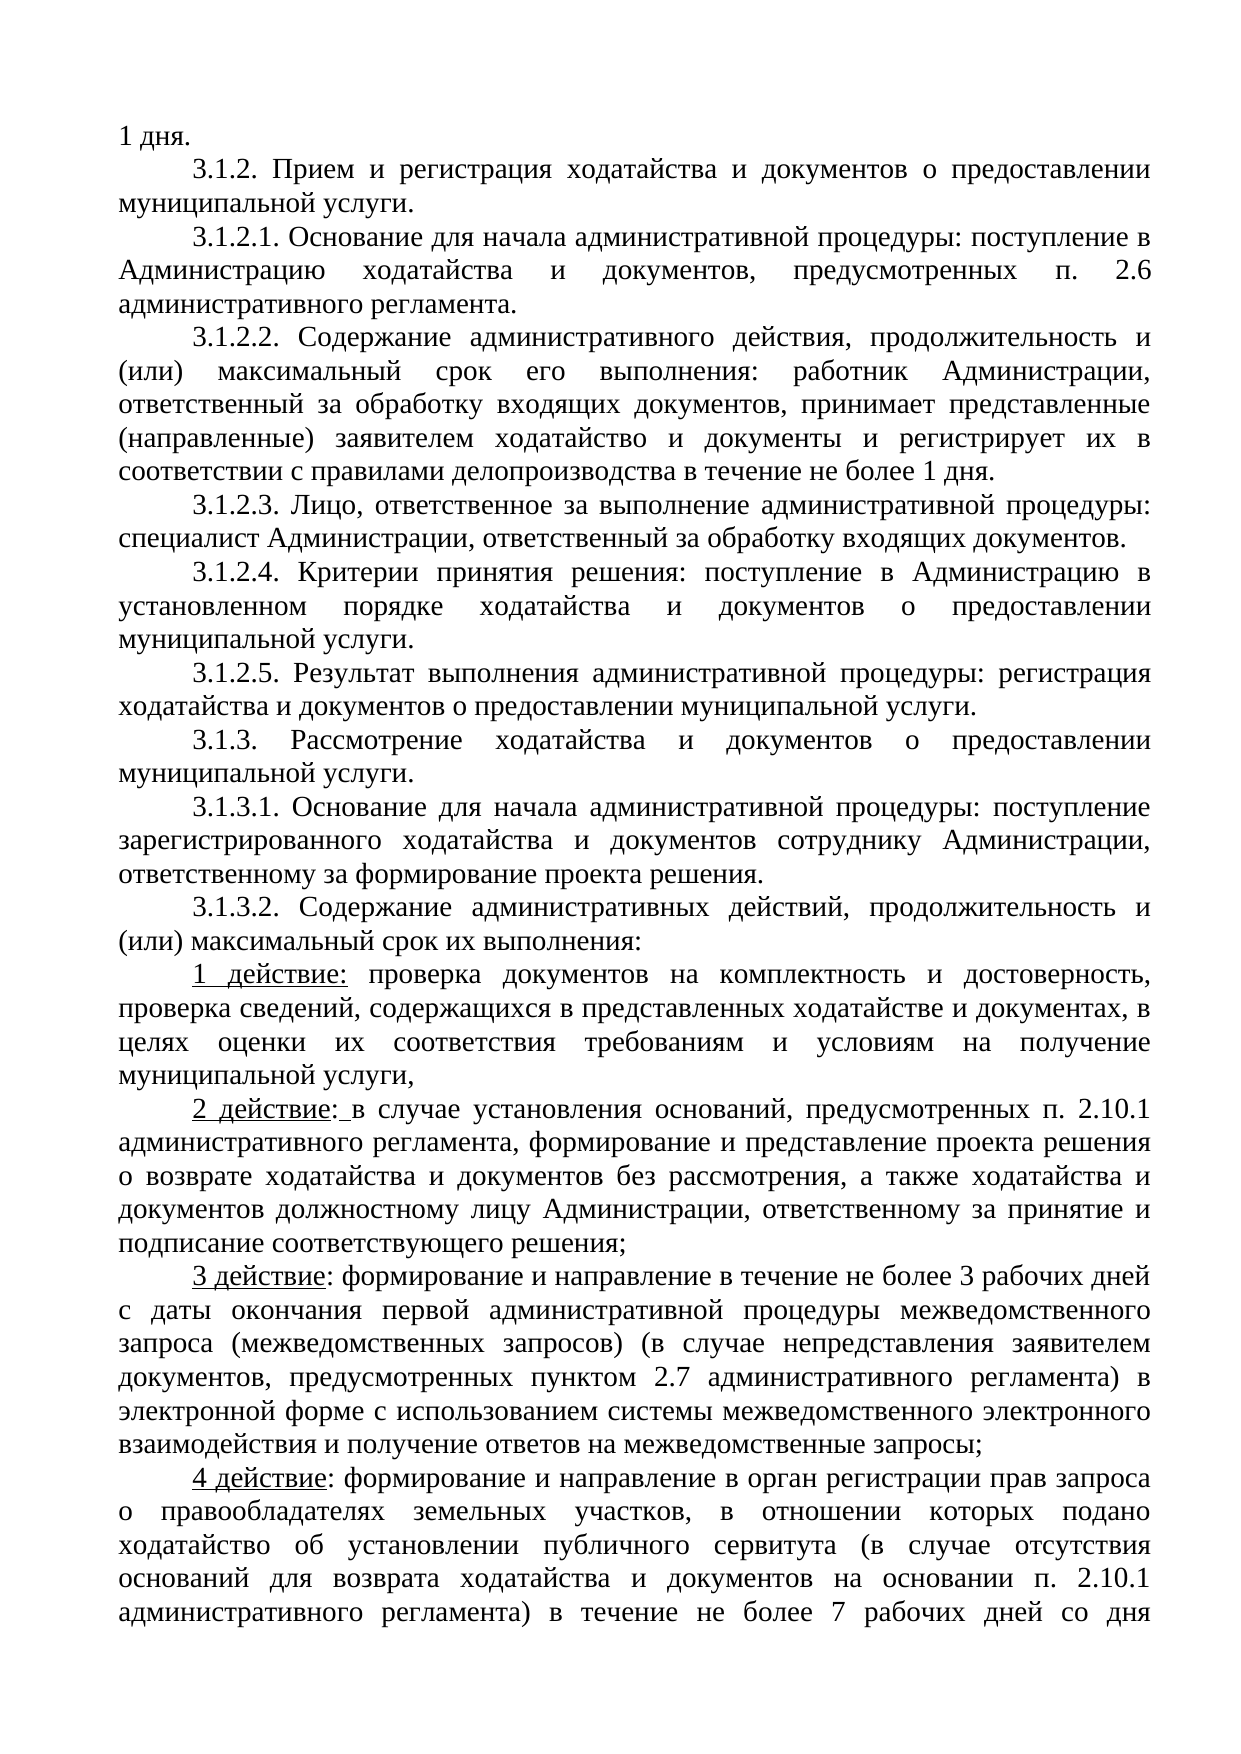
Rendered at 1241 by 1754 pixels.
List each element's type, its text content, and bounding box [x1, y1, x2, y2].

text 3.1.2.3. Лицо, ответственное за выполнение административной процедуры: специалист Администрации, ответственный за обработку входящих документов. [118, 487, 1152, 554]
text 3 действие: формирование и направление в течение не более 3 рабочих дней с даты окончания первой административной процедуры межведомственного запроса (межведомственных запросов) (в случае непредставления заявителем документов, предусмотренных пунктом 2.7 административного регламента) в электронной форме с использованием системы межведомственного электронного взаимодействия и получение ответов на межведомственные запросы; [118, 1258, 1152, 1460]
text 3.1.2. Прием и регистрация ходатайства и документов о предоставлении муниципальной услуги. [118, 152, 1152, 219]
text 1 действие: проверка документов на комплектность и достоверность, проверка сведений, содержащихся в представленных ходатайстве и документах, в целях оценки их соответствия требованиям и условиям на получение муниципальной услуги, [118, 957, 1152, 1091]
text 3.1.3. Рассмотрение ходатайства и документов о предоставлении муниципальной услуги. [118, 722, 1152, 789]
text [118, 118, 1152, 152]
text 2 действие: в случае установления оснований, предусмотренных п. 2.10.1 административного регламента, формирование и представление проекта решения о возврате ходатайства и документов без рассмотрения, а также ходатайства и документов должностному лицу Администрации, ответственному за принятие и подписание соответствующего решения; [118, 1091, 1152, 1258]
text 3.1.3.2. Содержание административных действий, продолжительность и (или) максимальный срок их выполнения: [118, 889, 1152, 957]
text 3.1.2.5. Результат выполнения административной процедуры: регистрация ходатайства и документов о предоставлении муниципальной услуги. [118, 655, 1152, 722]
text 3.1.2.2. Содержание административного действия, продолжительность и (или) максимальный срок его выполнения: работник Администрации, ответственный за обработку входящих документов, принимает представленные (направленные) заявителем ходатайство и документы и регистрирует их в соответствии с правилами делопроизводства в течение не более 1 дня. [118, 319, 1152, 487]
text 3.1.3.1. Основание для начала административной процедуры: поступление зарегистрированного ходатайства и документов сотруднику Администрации, ответственному за формирование проекта решения. [118, 789, 1152, 889]
text 3.1.2.1. Основание для начала административной процедуры: поступление в Администрацию ходатайства и документов, предусмотренных п. 2.6 административного регламента. [118, 219, 1152, 319]
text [118, 1460, 1152, 1627]
text 3.1.2.4. Критерии принятия решения: поступление в Администрацию в установленном порядке ходатайства и документов о предоставлении муниципальной услуги. [118, 554, 1152, 655]
